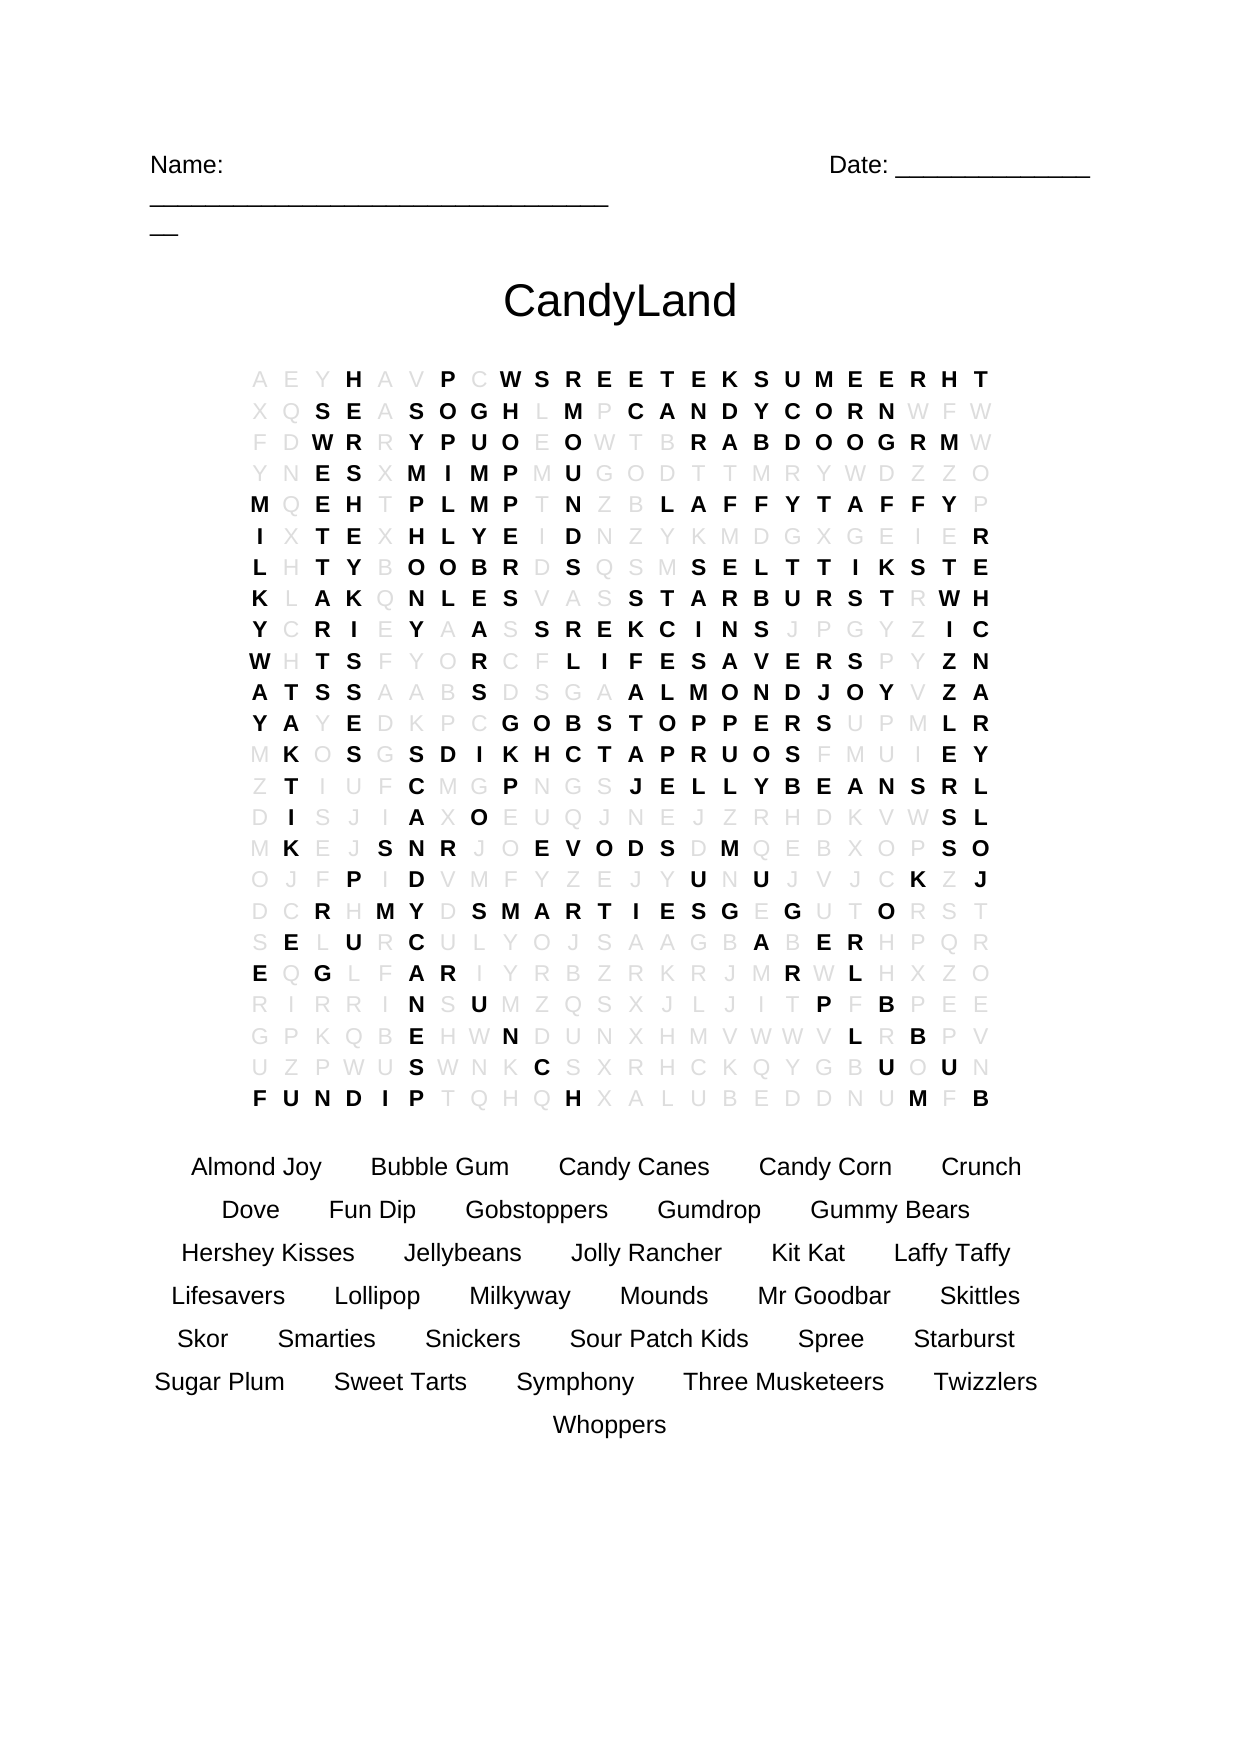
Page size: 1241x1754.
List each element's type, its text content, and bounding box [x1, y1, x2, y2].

table_cell O [307, 739, 338, 770]
table_cell H [495, 1083, 526, 1114]
table_cell C [651, 614, 683, 645]
table_cell G [369, 739, 401, 770]
table_header A [369, 364, 401, 395]
table_cell L [683, 770, 714, 801]
table_cell R [369, 926, 401, 958]
table_cell A [620, 739, 651, 770]
table_cell D [808, 1083, 839, 1114]
table_cell Y [902, 645, 933, 676]
table_cell U [808, 895, 839, 926]
table_cell Z [589, 958, 620, 989]
table_cell B [965, 1083, 996, 1114]
table_cell F [526, 645, 557, 676]
table_cell T [651, 583, 683, 614]
table_cell P [589, 395, 620, 426]
table_cell J [965, 864, 996, 895]
table_cell S [526, 676, 557, 708]
table_cell E [777, 833, 808, 864]
table_cell V [965, 1020, 996, 1051]
table_cell R [338, 426, 369, 458]
table_cell F [871, 489, 902, 520]
table_cell Q [338, 1020, 369, 1051]
table_cell E [965, 989, 996, 1020]
table_cell Z [934, 958, 965, 989]
table_cell D [244, 895, 275, 926]
table_cell A [620, 1083, 651, 1114]
table_cell B [464, 551, 495, 583]
table_cell A [683, 583, 714, 614]
table_cell T [369, 489, 401, 520]
table_cell S [589, 708, 620, 739]
table_cell D [620, 833, 651, 864]
table_cell G [777, 895, 808, 926]
table_cell B [745, 426, 777, 458]
table_cell S [338, 739, 369, 770]
table_cell L [651, 1083, 683, 1114]
table_cell L [840, 1020, 871, 1051]
table_cell I [275, 801, 307, 833]
table_cell Y [965, 739, 996, 770]
table_cell E [307, 833, 338, 864]
table_cell S [902, 770, 933, 801]
table_cell H [777, 801, 808, 833]
table_cell H [275, 645, 307, 676]
table_cell E [934, 739, 965, 770]
table_cell B [745, 583, 777, 614]
table_cell E [369, 614, 401, 645]
table_cell R [244, 989, 275, 1020]
table_cell T [275, 770, 307, 801]
table_cell A [369, 395, 401, 426]
table_cell S [840, 583, 871, 614]
table_cell Y [244, 458, 275, 489]
table_cell M [401, 458, 432, 489]
table_cell N [401, 833, 432, 864]
table_cell G [840, 614, 871, 645]
table_cell E [526, 833, 557, 864]
table_cell H [495, 395, 526, 426]
table_cell F [495, 864, 526, 895]
table_cell P [683, 708, 714, 739]
table_cell H [526, 739, 557, 770]
table_cell B [777, 926, 808, 958]
table_cell O [558, 426, 589, 458]
table_cell D [495, 676, 526, 708]
table_cell V [745, 645, 777, 676]
table_cell D [432, 739, 463, 770]
table_cell A [651, 395, 683, 426]
table_cell P [714, 708, 745, 739]
table_cell G [464, 770, 495, 801]
table_cell A [401, 801, 432, 833]
table_cell M [464, 489, 495, 520]
table_cell I [369, 801, 401, 833]
table_header E [683, 364, 714, 395]
table_cell Z [902, 458, 933, 489]
table_cell S [620, 551, 651, 583]
table_cell L [651, 489, 683, 520]
table_cell R [683, 958, 714, 989]
table_header H [338, 364, 369, 395]
table_cell Z [620, 520, 651, 551]
table_cell H [871, 958, 902, 989]
table_cell O [495, 833, 526, 864]
table_cell Z [934, 458, 965, 489]
table_cell T [934, 551, 965, 583]
table_cell A [620, 926, 651, 958]
table_cell R [745, 801, 777, 833]
table_cell M [244, 739, 275, 770]
table_cell R [965, 520, 996, 551]
table_cell Q [275, 958, 307, 989]
table_cell O [871, 895, 902, 926]
table_cell T [526, 489, 557, 520]
table_cell I [745, 989, 777, 1020]
table_cell B [902, 1020, 933, 1051]
table_cell I [464, 739, 495, 770]
table_cell B [620, 489, 651, 520]
table_cell R [464, 645, 495, 676]
table_cell S [401, 1051, 432, 1083]
table_cell Z [934, 645, 965, 676]
table_cell S [369, 833, 401, 864]
table_cell H [432, 1020, 463, 1051]
table_cell F [934, 1083, 965, 1114]
table_cell S [495, 614, 526, 645]
table_cell J [338, 833, 369, 864]
table_cell S [338, 645, 369, 676]
table_cell G [558, 770, 589, 801]
table_cell Q [369, 583, 401, 614]
table_cell J [840, 864, 871, 895]
table_cell S [589, 926, 620, 958]
table_cell J [777, 614, 808, 645]
table_cell S [683, 551, 714, 583]
table_cell B [777, 770, 808, 801]
table_cell S [526, 614, 557, 645]
table_cell W [965, 426, 996, 458]
table_cell U [558, 1020, 589, 1051]
table_cell E [338, 708, 369, 739]
table_cell U [714, 739, 745, 770]
table_cell K [651, 958, 683, 989]
table_cell A [526, 895, 557, 926]
table_cell P [338, 864, 369, 895]
table_cell D [683, 833, 714, 864]
table_cell C [777, 395, 808, 426]
table_cell H [558, 1083, 589, 1114]
table_cell W [934, 583, 965, 614]
table_cell U [432, 926, 463, 958]
table_cell F [244, 426, 275, 458]
table_cell C [275, 614, 307, 645]
table_cell Z [714, 801, 745, 833]
table_cell L [934, 708, 965, 739]
table_cell S [808, 708, 839, 739]
table_cell P [902, 926, 933, 958]
table_cell A [840, 489, 871, 520]
table_cell Q [275, 395, 307, 426]
table_cell D [745, 520, 777, 551]
table_cell I [464, 958, 495, 989]
table_cell A [840, 770, 871, 801]
table_cell E [714, 551, 745, 583]
table_cell M [683, 1020, 714, 1051]
table_header W [495, 364, 526, 395]
table_cell S [307, 395, 338, 426]
table_cell K [307, 1020, 338, 1051]
table_cell S [777, 739, 808, 770]
table_cell S [558, 1051, 589, 1083]
table_cell M [840, 739, 871, 770]
table_cell S [401, 395, 432, 426]
table_cell L [338, 958, 369, 989]
table_cell P [307, 1051, 338, 1083]
table_cell C [464, 708, 495, 739]
table_cell J [620, 864, 651, 895]
table_header E [275, 364, 307, 395]
table_cell B [651, 426, 683, 458]
table_cell M [745, 958, 777, 989]
table_cell W [965, 395, 996, 426]
table_cell H [965, 583, 996, 614]
table_cell G [777, 520, 808, 551]
table_cell M [902, 708, 933, 739]
table_cell P [432, 426, 463, 458]
table_cell S [338, 458, 369, 489]
table_cell P [432, 708, 463, 739]
table_cell K [401, 708, 432, 739]
table_cell Y [401, 645, 432, 676]
table_cell K [620, 614, 651, 645]
table_cell I [244, 520, 275, 551]
table_cell L [745, 551, 777, 583]
table_cell S [620, 583, 651, 614]
table_cell B [432, 676, 463, 708]
table_cell R [338, 989, 369, 1020]
table_cell F [369, 645, 401, 676]
table_cell Z [275, 1051, 307, 1083]
table_cell L [432, 489, 463, 520]
table_cell S [683, 895, 714, 926]
table_cell P [808, 989, 839, 1020]
table_cell X [244, 395, 275, 426]
table_cell A [714, 426, 745, 458]
table_cell B [714, 1083, 745, 1114]
table_cell E [934, 989, 965, 1020]
table_cell L [432, 583, 463, 614]
table_cell I [589, 645, 620, 676]
table_cell I [369, 1083, 401, 1114]
table_cell A [464, 614, 495, 645]
table_cell E [338, 520, 369, 551]
table_cell S [745, 614, 777, 645]
table_cell S [338, 676, 369, 708]
table_cell I [369, 864, 401, 895]
table_cell E [307, 489, 338, 520]
table_cell G [244, 1020, 275, 1051]
table_cell W [464, 1020, 495, 1051]
table_cell S [683, 645, 714, 676]
table_cell W [840, 458, 871, 489]
table_cell I [369, 989, 401, 1020]
table_cell M [464, 458, 495, 489]
table_cell M [683, 676, 714, 708]
table_cell R [777, 708, 808, 739]
table_cell T [871, 583, 902, 614]
table_cell R [902, 583, 933, 614]
table_cell W [777, 1020, 808, 1051]
table_cell O [244, 864, 275, 895]
table_cell Q [464, 1083, 495, 1114]
table_cell W [432, 1051, 463, 1083]
table_cell N [275, 458, 307, 489]
table_cell X [589, 1083, 620, 1114]
table_cell S [651, 833, 683, 864]
table_cell D [275, 426, 307, 458]
table_cell R [526, 958, 557, 989]
table_cell U [369, 1051, 401, 1083]
table_cell J [620, 770, 651, 801]
table_cell S [934, 833, 965, 864]
table_cell O [432, 395, 463, 426]
table_cell R [871, 1020, 902, 1051]
table_cell U [526, 801, 557, 833]
table_cell G [464, 395, 495, 426]
table_cell Z [244, 770, 275, 801]
table_cell H [338, 895, 369, 926]
table_cell M [714, 833, 745, 864]
table_cell R [369, 426, 401, 458]
table_cell Y [745, 395, 777, 426]
table_cell D [777, 676, 808, 708]
table_cell E [495, 520, 526, 551]
table_cell Y [401, 895, 432, 926]
table_cell V [808, 864, 839, 895]
table_cell E [651, 895, 683, 926]
table_header T [965, 364, 996, 395]
table_cell P [934, 1020, 965, 1051]
table_header K [714, 364, 745, 395]
table_cell U [558, 458, 589, 489]
table_cell D [244, 801, 275, 833]
table_cell N [745, 676, 777, 708]
table_cell L [714, 770, 745, 801]
table_cell S [589, 989, 620, 1020]
table_cell O [871, 833, 902, 864]
table_cell W [589, 426, 620, 458]
table_cell A [558, 583, 589, 614]
table_cell T [965, 895, 996, 926]
table_cell V [902, 676, 933, 708]
table_cell D [338, 1083, 369, 1114]
table_cell F [244, 1083, 275, 1114]
table_cell E [934, 520, 965, 551]
table_cell F [714, 489, 745, 520]
table_cell P [275, 1020, 307, 1051]
table_cell M [244, 489, 275, 520]
table_cell R [965, 926, 996, 958]
table_cell Q [558, 801, 589, 833]
table_cell I [840, 551, 871, 583]
table_cell F [369, 958, 401, 989]
table_cell O [432, 645, 463, 676]
table_cell R [683, 739, 714, 770]
table_header E [840, 364, 871, 395]
table_cell Y [808, 458, 839, 489]
table_cell Q [558, 989, 589, 1020]
table_cell E [307, 458, 338, 489]
table_cell I [934, 614, 965, 645]
table_cell P [871, 708, 902, 739]
table_cell H [401, 520, 432, 551]
table_cell O [808, 395, 839, 426]
table_cell G [714, 895, 745, 926]
table_header C [464, 364, 495, 395]
table_header P [432, 364, 463, 395]
table_cell M [369, 895, 401, 926]
table_cell X [620, 1020, 651, 1051]
table_cell C [275, 895, 307, 926]
table_cell M [432, 770, 463, 801]
table_cell S [934, 801, 965, 833]
table_header Y [307, 364, 338, 395]
table_cell W [902, 395, 933, 426]
table_cell E [965, 551, 996, 583]
table_cell U [777, 583, 808, 614]
table_cell M [651, 551, 683, 583]
table_header A [244, 364, 275, 395]
table_cell R [432, 958, 463, 989]
table_cell N [495, 1020, 526, 1051]
table_cell O [526, 926, 557, 958]
table_cell P [902, 989, 933, 1020]
table_cell M [495, 989, 526, 1020]
table_cell O [589, 833, 620, 864]
table_cell R [558, 614, 589, 645]
table_header E [871, 364, 902, 395]
table_cell T [714, 458, 745, 489]
table_cell U [840, 708, 871, 739]
table_cell X [808, 520, 839, 551]
table_cell N [401, 583, 432, 614]
table_cell T [432, 1083, 463, 1114]
table_cell N [683, 395, 714, 426]
table_cell I [432, 458, 463, 489]
table_header U [777, 364, 808, 395]
table_cell I [307, 770, 338, 801]
table_cell P [965, 489, 996, 520]
table_cell T [589, 739, 620, 770]
table_cell N [714, 614, 745, 645]
table_cell H [651, 1051, 683, 1083]
table_cell P [871, 645, 902, 676]
table_cell D [777, 1083, 808, 1114]
table_cell L [464, 926, 495, 958]
table_cell J [558, 926, 589, 958]
table_cell N [589, 1020, 620, 1051]
table_cell S [589, 770, 620, 801]
table_cell D [401, 864, 432, 895]
table_cell N [464, 1051, 495, 1083]
table_cell T [840, 895, 871, 926]
table_cell H [871, 926, 902, 958]
table_cell R [620, 1051, 651, 1083]
table_cell I [620, 895, 651, 926]
table_cell L [965, 801, 996, 833]
table_cell X [369, 458, 401, 489]
table_cell P [495, 770, 526, 801]
table_cell B [714, 926, 745, 958]
table_cell R [307, 989, 338, 1020]
table_cell C [495, 645, 526, 676]
table_cell E [871, 520, 902, 551]
table_cell C [401, 926, 432, 958]
table_cell S [307, 676, 338, 708]
table_cell K [840, 801, 871, 833]
table_cell I [902, 739, 933, 770]
table_cell T [620, 708, 651, 739]
table_cell F [934, 395, 965, 426]
table_cell T [808, 489, 839, 520]
table_cell V [558, 833, 589, 864]
table_cell G [683, 926, 714, 958]
table_cell S [464, 895, 495, 926]
table_cell U [464, 989, 495, 1020]
table_cell A [714, 645, 745, 676]
table_cell Y [777, 489, 808, 520]
table_cell X [589, 1051, 620, 1083]
table_cell O [840, 676, 871, 708]
table_cell E [495, 801, 526, 833]
table_cell R [620, 958, 651, 989]
table_cell P [495, 489, 526, 520]
text Almond Joy Bubble Gum Candy Canes Candy Corn Crunch Dove Fun Dip Gobstoppers Gumdrop Gummy Bears Hershey Kisses Jellybeans Jolly Rancher Kit Kat Laffy Taffy Lifesavers Lollipop Milkyway Mounds Mr Goodbar Skittles Skor Smarties Snickers Sour Patch Kids Spree Starburst Sugar Plum Sweet Tarts Symphony Three Musketeers Twizzlers Whoppers [150, 1151, 1090, 1439]
table_cell D [369, 708, 401, 739]
table_cell W [338, 1051, 369, 1083]
table_cell M [244, 833, 275, 864]
table_cell X [902, 958, 933, 989]
table_cell A [683, 489, 714, 520]
table_cell C [683, 1051, 714, 1083]
table_cell T [307, 551, 338, 583]
table_cell D [714, 395, 745, 426]
table_cell U [934, 1051, 965, 1083]
table_cell L [244, 551, 275, 583]
table_header T [651, 364, 683, 395]
table_cell Y [244, 708, 275, 739]
table_cell U [871, 1051, 902, 1083]
table_cell V [526, 583, 557, 614]
table_cell R [840, 395, 871, 426]
table_cell K [275, 739, 307, 770]
table_cell A [589, 676, 620, 708]
table_cell T [589, 895, 620, 926]
table_cell H [275, 551, 307, 583]
table_cell N [871, 395, 902, 426]
table_header S [745, 364, 777, 395]
table_cell R [840, 926, 871, 958]
table_header R [902, 364, 933, 395]
table_cell U [275, 1083, 307, 1114]
table_cell R [934, 770, 965, 801]
table_cell O [965, 958, 996, 989]
table_cell B [558, 708, 589, 739]
table_cell P [902, 833, 933, 864]
table_cell R [808, 645, 839, 676]
table_header Date: ______________ [620, 150, 1090, 274]
table_cell T [307, 645, 338, 676]
table_cell M [464, 864, 495, 895]
table_cell J [651, 989, 683, 1020]
table_cell M [714, 520, 745, 551]
table_cell Y [777, 1051, 808, 1083]
table_cell Y [244, 614, 275, 645]
table_cell K [244, 583, 275, 614]
table_cell E [808, 926, 839, 958]
table_cell L [840, 958, 871, 989]
table_cell P [401, 1083, 432, 1114]
table_cell L [683, 989, 714, 1020]
table_cell D [651, 458, 683, 489]
table_cell N [620, 801, 651, 833]
table_cell N [965, 645, 996, 676]
table_cell A [244, 676, 275, 708]
table_cell C [558, 739, 589, 770]
table_cell O [965, 458, 996, 489]
table_cell F [369, 770, 401, 801]
table_cell O [745, 739, 777, 770]
table_cell O [902, 1051, 933, 1083]
table_cell G [808, 1051, 839, 1083]
table_cell Z [589, 489, 620, 520]
table_cell E [651, 770, 683, 801]
table_cell B [369, 551, 401, 583]
table_cell Q [745, 833, 777, 864]
table_cell P [495, 458, 526, 489]
table_cell G [589, 458, 620, 489]
table_cell G [558, 676, 589, 708]
table_header Name: ___________________________________ [150, 150, 620, 274]
table_cell R [902, 895, 933, 926]
table_cell A [307, 583, 338, 614]
table_cell K [714, 1051, 745, 1083]
table_cell U [871, 1083, 902, 1114]
table_cell U [745, 864, 777, 895]
table_cell A [620, 676, 651, 708]
table_cell M [558, 395, 589, 426]
table_cell I [683, 614, 714, 645]
table_cell C [965, 614, 996, 645]
table_cell J [683, 801, 714, 833]
table_cell E [244, 958, 275, 989]
table_cell T [307, 520, 338, 551]
table_cell A [369, 676, 401, 708]
table_cell X [620, 989, 651, 1020]
table_cell X [275, 520, 307, 551]
table_cell R [808, 583, 839, 614]
table_cell L [526, 395, 557, 426]
table_cell Y [495, 926, 526, 958]
table_cell T [683, 458, 714, 489]
table_cell U [338, 926, 369, 958]
table_header S [526, 364, 557, 395]
table_cell K [495, 739, 526, 770]
table_cell Y [871, 614, 902, 645]
table_cell E [464, 583, 495, 614]
table_cell C [401, 770, 432, 801]
table_cell S [307, 801, 338, 833]
table_cell Q [745, 1051, 777, 1083]
table_cell T [777, 551, 808, 583]
table_cell F [620, 645, 651, 676]
table_cell U [338, 770, 369, 801]
table_cell J [275, 864, 307, 895]
table_cell N [307, 1083, 338, 1114]
table_cell E [589, 864, 620, 895]
table_cell B [808, 833, 839, 864]
table_cell E [745, 1083, 777, 1114]
table_cell L [275, 583, 307, 614]
table_cell K [338, 583, 369, 614]
table_cell C [620, 395, 651, 426]
table_cell A [401, 958, 432, 989]
table_cell R [307, 895, 338, 926]
table_cell Y [934, 489, 965, 520]
table_cell S [495, 583, 526, 614]
table_cell H [651, 1020, 683, 1051]
table_cell Y [338, 551, 369, 583]
table_cell S [589, 583, 620, 614]
table_cell K [683, 520, 714, 551]
table_cell O [401, 551, 432, 583]
table_header E [589, 364, 620, 395]
table_cell D [777, 426, 808, 458]
table_cell R [965, 708, 996, 739]
table_cell V [808, 1020, 839, 1051]
table_cell S [840, 645, 871, 676]
table_cell E [338, 395, 369, 426]
table_cell P [401, 489, 432, 520]
table_cell N [840, 1083, 871, 1114]
table_cell W [244, 645, 275, 676]
table_cell N [714, 864, 745, 895]
table_cell Q [934, 926, 965, 958]
table_cell W [307, 426, 338, 458]
table_cell E [275, 926, 307, 958]
table_cell R [777, 958, 808, 989]
table_cell Q [526, 1083, 557, 1114]
table_cell O [651, 708, 683, 739]
table_cell L [307, 926, 338, 958]
table_cell L [651, 676, 683, 708]
table_cell F [745, 489, 777, 520]
table_header V [401, 364, 432, 395]
table_cell U [871, 739, 902, 770]
table_cell W [745, 1020, 777, 1051]
table_cell J [338, 801, 369, 833]
table_cell Y [401, 426, 432, 458]
table_cell E [526, 426, 557, 458]
table_cell A [432, 614, 463, 645]
table_cell K [275, 833, 307, 864]
table_cell R [495, 551, 526, 583]
table_cell D [432, 895, 463, 926]
table_header M [808, 364, 839, 395]
table_cell V [871, 801, 902, 833]
table_cell L [558, 645, 589, 676]
table_cell T [808, 551, 839, 583]
table_cell M [745, 458, 777, 489]
table_cell U [683, 864, 714, 895]
table_cell Z [558, 864, 589, 895]
table_cell D [558, 520, 589, 551]
table_cell G [307, 958, 338, 989]
table_cell D [871, 458, 902, 489]
table_cell S [934, 895, 965, 926]
table_cell F [307, 864, 338, 895]
table_cell V [432, 864, 463, 895]
table_cell O [714, 676, 745, 708]
table_cell K [871, 551, 902, 583]
table_cell X [369, 520, 401, 551]
table_cell J [808, 676, 839, 708]
table_cell D [526, 1020, 557, 1051]
table_cell E [745, 895, 777, 926]
table_cell A [965, 676, 996, 708]
table_cell T [777, 989, 808, 1020]
table_cell E [651, 801, 683, 833]
table_cell C [526, 1051, 557, 1083]
table_cell Y [401, 614, 432, 645]
table_cell L [432, 520, 463, 551]
table_cell A [745, 926, 777, 958]
table_cell O [808, 426, 839, 458]
table_cell J [777, 864, 808, 895]
table_cell O [620, 458, 651, 489]
table_cell A [651, 926, 683, 958]
table_cell B [840, 1051, 871, 1083]
table_cell N [558, 489, 589, 520]
table_cell M [934, 426, 965, 458]
table_cell Q [275, 489, 307, 520]
table_cell N [589, 520, 620, 551]
table_cell E [777, 645, 808, 676]
table_cell D [526, 551, 557, 583]
table_cell J [464, 833, 495, 864]
table_cell Y [745, 770, 777, 801]
table_cell E [401, 1020, 432, 1051]
table_cell A [275, 708, 307, 739]
table_cell E [745, 708, 777, 739]
table_cell Y [307, 708, 338, 739]
title CandyLand [150, 274, 1090, 326]
table_cell F [808, 739, 839, 770]
table_cell U [683, 1083, 714, 1114]
table_cell Y [526, 864, 557, 895]
table_cell M [902, 1083, 933, 1114]
table_cell O [495, 426, 526, 458]
table_cell R [714, 583, 745, 614]
table_cell Z [934, 864, 965, 895]
table_cell U [244, 1051, 275, 1083]
table_cell W [808, 958, 839, 989]
table_cell S [902, 551, 933, 583]
table_cell S [401, 739, 432, 770]
table_cell R [432, 833, 463, 864]
table_cell X [840, 833, 871, 864]
table_cell S [432, 989, 463, 1020]
table_cell T [275, 676, 307, 708]
table_cell J [714, 989, 745, 1020]
table_cell S [558, 551, 589, 583]
table_cell N [401, 989, 432, 1020]
table_cell O [432, 551, 463, 583]
table_cell I [275, 989, 307, 1020]
table_cell E [589, 614, 620, 645]
table_cell I [902, 520, 933, 551]
table_cell B [369, 1020, 401, 1051]
table_cell P [651, 739, 683, 770]
table_cell A [401, 676, 432, 708]
table_cell Z [526, 989, 557, 1020]
table_cell Y [651, 520, 683, 551]
table_cell I [526, 520, 557, 551]
table_cell H [338, 489, 369, 520]
table_cell N [871, 770, 902, 801]
table_cell O [526, 708, 557, 739]
table_cell J [589, 801, 620, 833]
table_header E [620, 364, 651, 395]
table_cell R [558, 895, 589, 926]
table_header R [558, 364, 589, 395]
table_cell B [558, 958, 589, 989]
table_cell J [714, 958, 745, 989]
table_cell U [464, 426, 495, 458]
table_cell R [777, 458, 808, 489]
table_cell K [902, 864, 933, 895]
table_cell P [808, 614, 839, 645]
table_cell N [965, 1051, 996, 1083]
table_cell T [620, 426, 651, 458]
table_cell M [495, 895, 526, 926]
table_cell W [902, 801, 933, 833]
table_cell Y [464, 520, 495, 551]
table_cell D [808, 801, 839, 833]
table_cell R [307, 614, 338, 645]
table_cell G [871, 426, 902, 458]
table_cell G [840, 520, 871, 551]
table_cell I [338, 614, 369, 645]
table_cell O [840, 426, 871, 458]
table_cell Y [651, 864, 683, 895]
table_cell M [526, 458, 557, 489]
table_cell F [840, 989, 871, 1020]
table_cell Y [871, 676, 902, 708]
table_cell L [965, 770, 996, 801]
table_cell S [244, 926, 275, 958]
table_cell B [871, 989, 902, 1020]
table_cell G [495, 708, 526, 739]
table_cell X [432, 801, 463, 833]
table_cell O [464, 801, 495, 833]
table_cell R [683, 426, 714, 458]
table_cell C [871, 864, 902, 895]
table_header H [934, 364, 965, 395]
table_cell R [902, 426, 933, 458]
table_cell F [902, 489, 933, 520]
table_cell N [526, 770, 557, 801]
table_cell K [495, 1051, 526, 1083]
table_cell S [464, 676, 495, 708]
table_cell V [714, 1020, 745, 1051]
table_cell Q [589, 551, 620, 583]
table_cell Z [902, 614, 933, 645]
table_cell Z [934, 676, 965, 708]
table_cell Y [495, 958, 526, 989]
table_cell E [651, 645, 683, 676]
table_cell E [808, 770, 839, 801]
table_cell O [965, 833, 996, 864]
